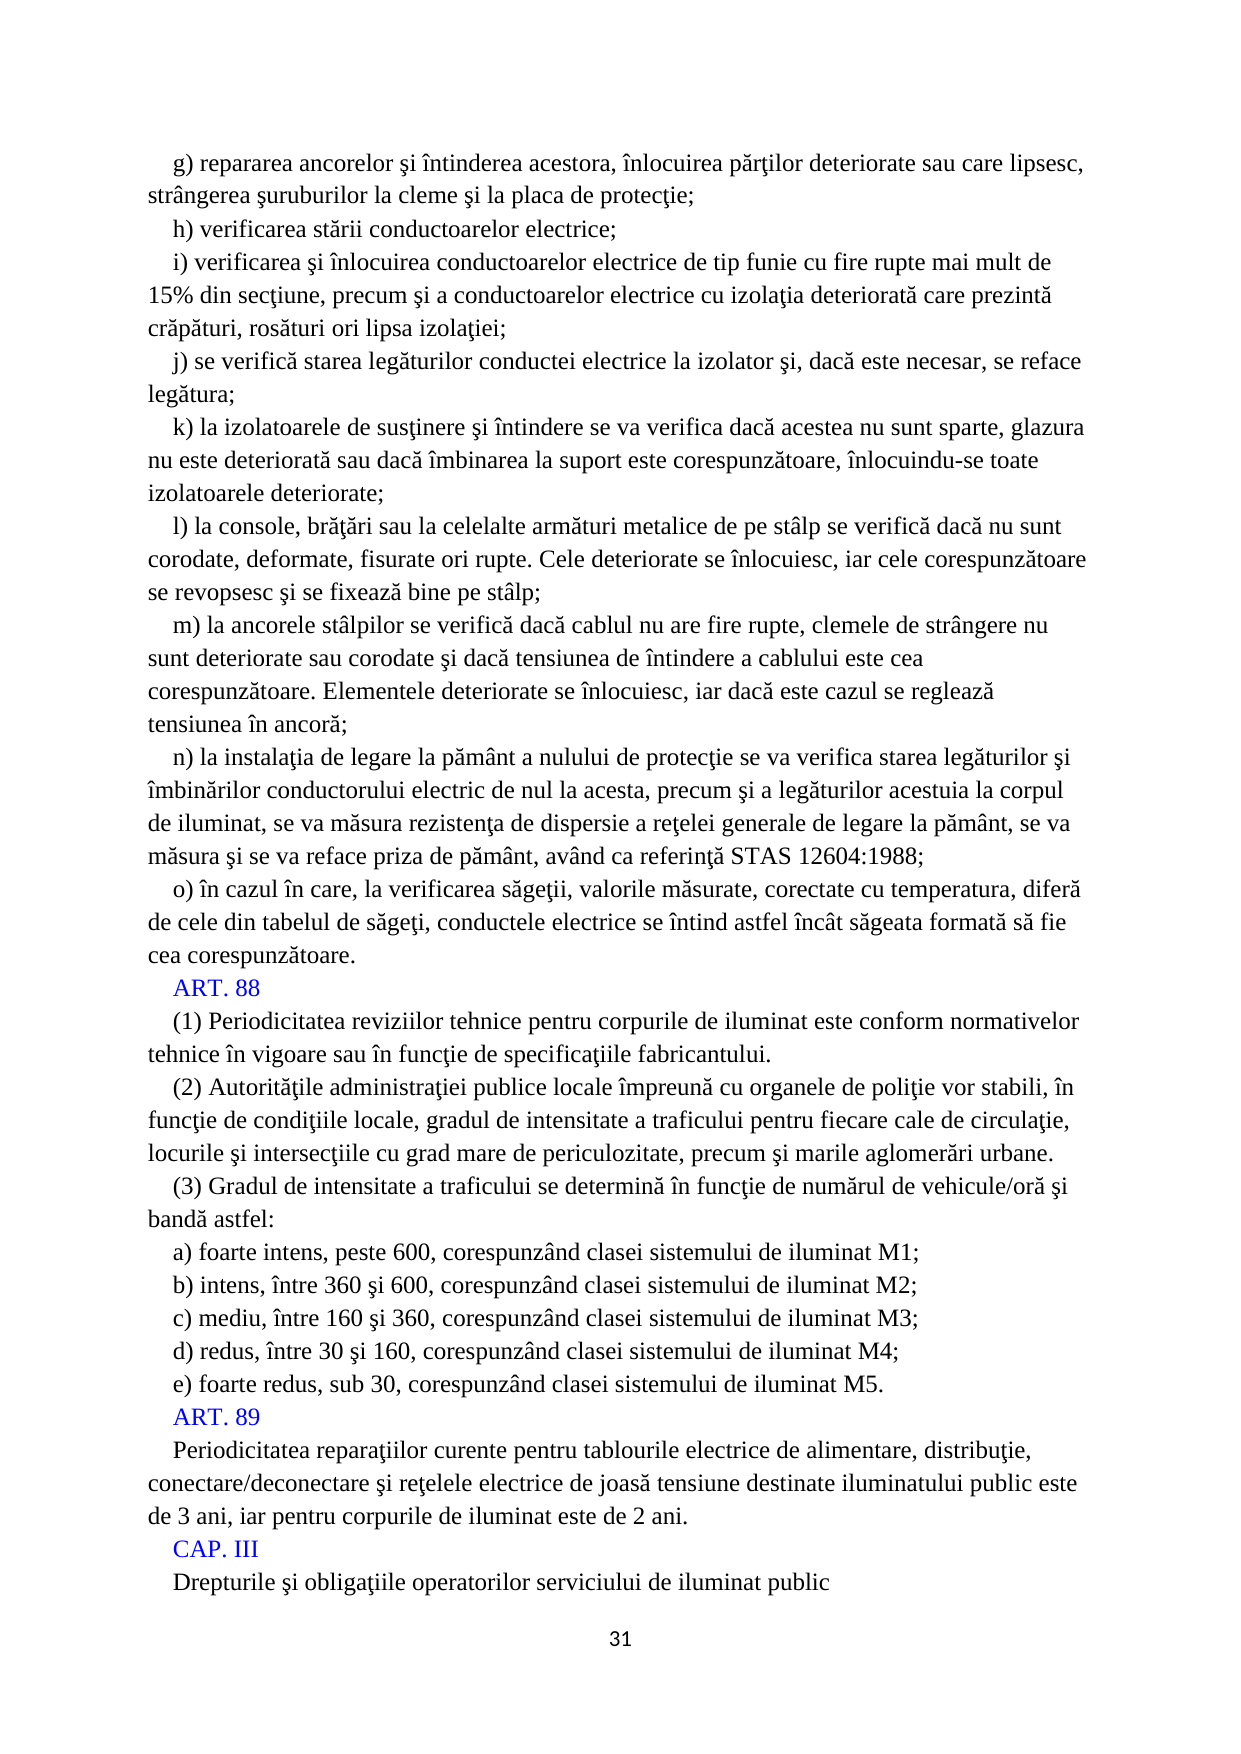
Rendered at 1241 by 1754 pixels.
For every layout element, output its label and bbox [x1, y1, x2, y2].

text [148, 148, 1093, 1596]
